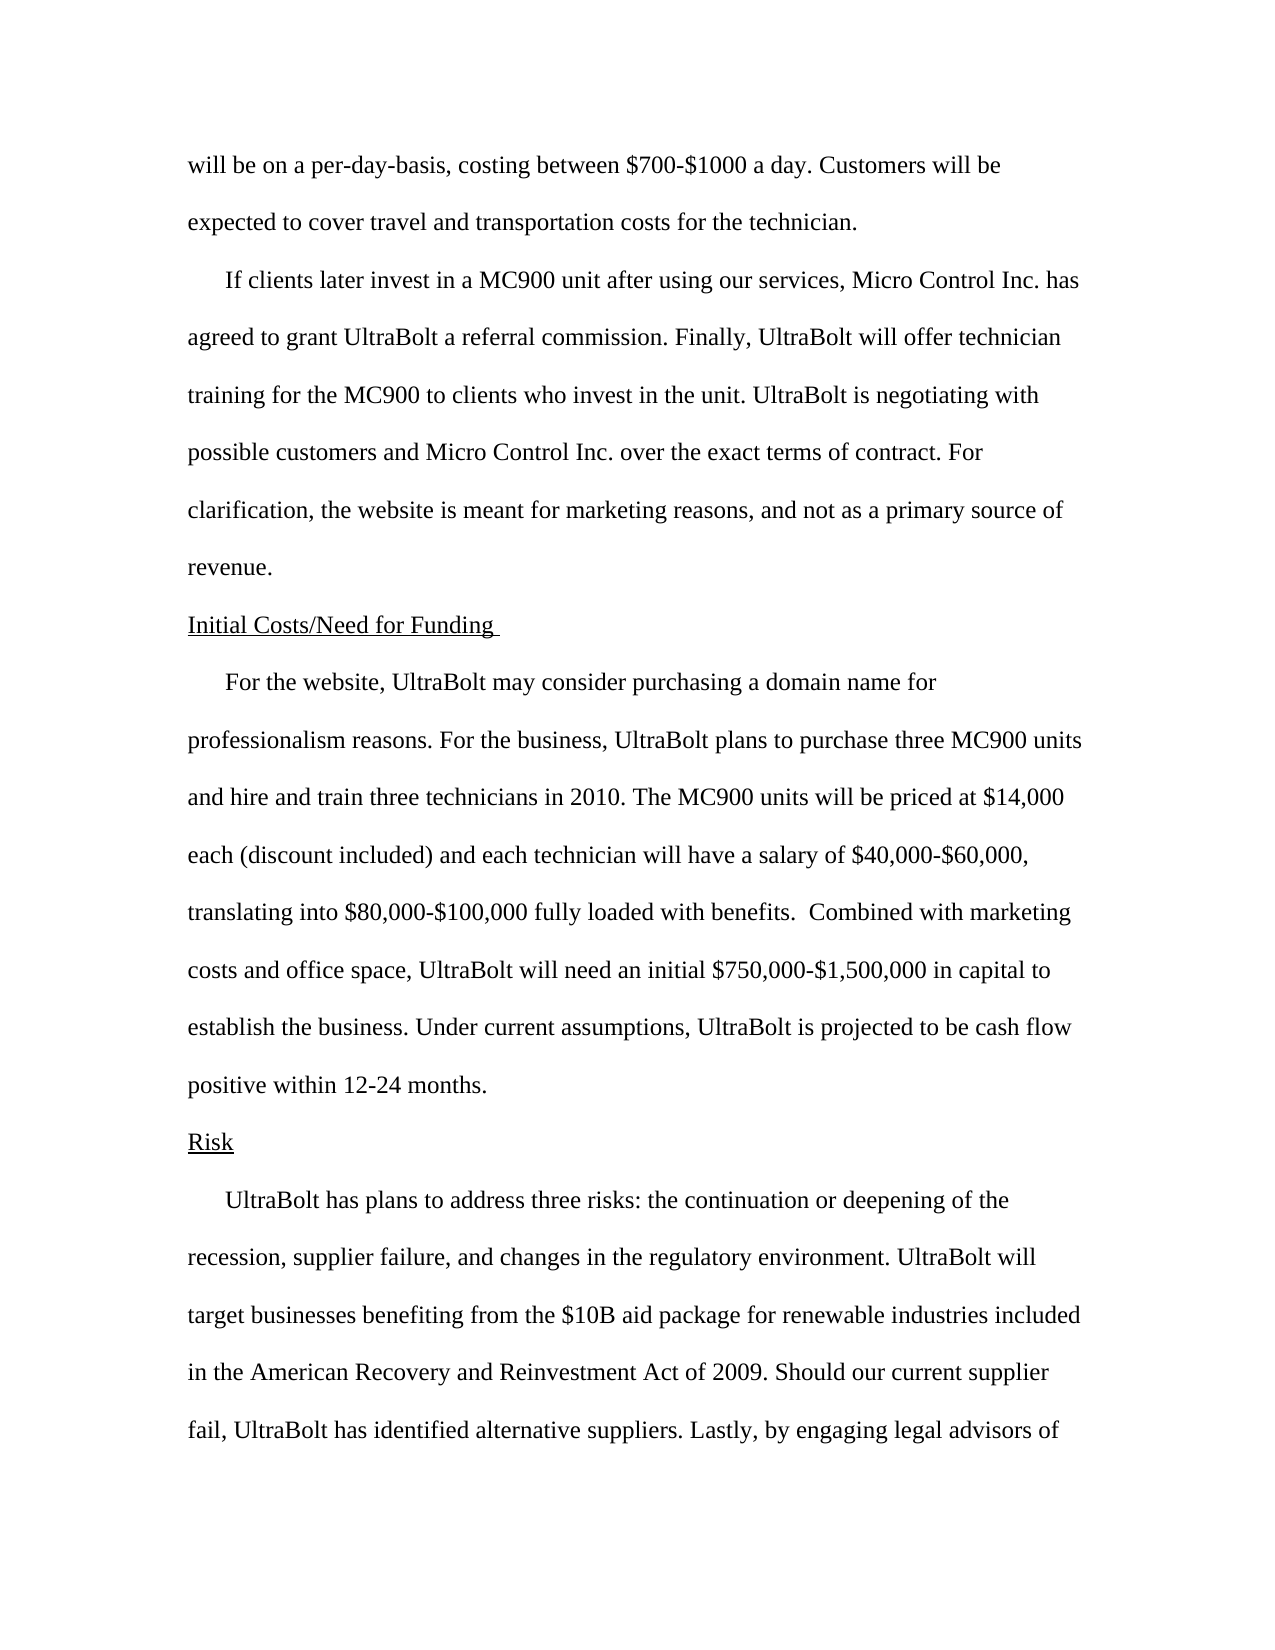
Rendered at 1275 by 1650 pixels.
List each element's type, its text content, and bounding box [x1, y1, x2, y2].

text Initial Costs/Need for Funding [187, 610, 1087, 639]
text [187, 150, 1087, 236]
text Risk [187, 1127, 1087, 1156]
text For the website, UltraBolt may consider purchasing a domain name for professionalism reasons. For the business, UltraBolt plans to purchase three MC900 units and hire and train three technicians in 2010. The MC900 units will be priced at $14,000 each (discount included) and each technician will have a salary of $40,000-$60,000, translating into $80,000-$100,000 fully loaded with benefits. Combined with marketing costs and office space, UltraBolt will need an initial $750,000-$1,500,000 in capital to establish the business. Under current assumptions, UltraBolt is projected to be cash flow positive within 12-24 months. [187, 667, 1087, 1099]
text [187, 1185, 1087, 1444]
text If clients later invest in a MC900 unit after using our services, Micro Control Inc. has agreed to grant UltraBolt a referral commission. Finally, UltraBolt will offer technician training for the MC900 to clients who invest in the unit. UltraBolt is negotiating with possible customers and Micro Control Inc. over the exact terms of contract. For clarification, the website is meant for marketing reasons, and not as a primary source of revenue. [187, 265, 1087, 581]
